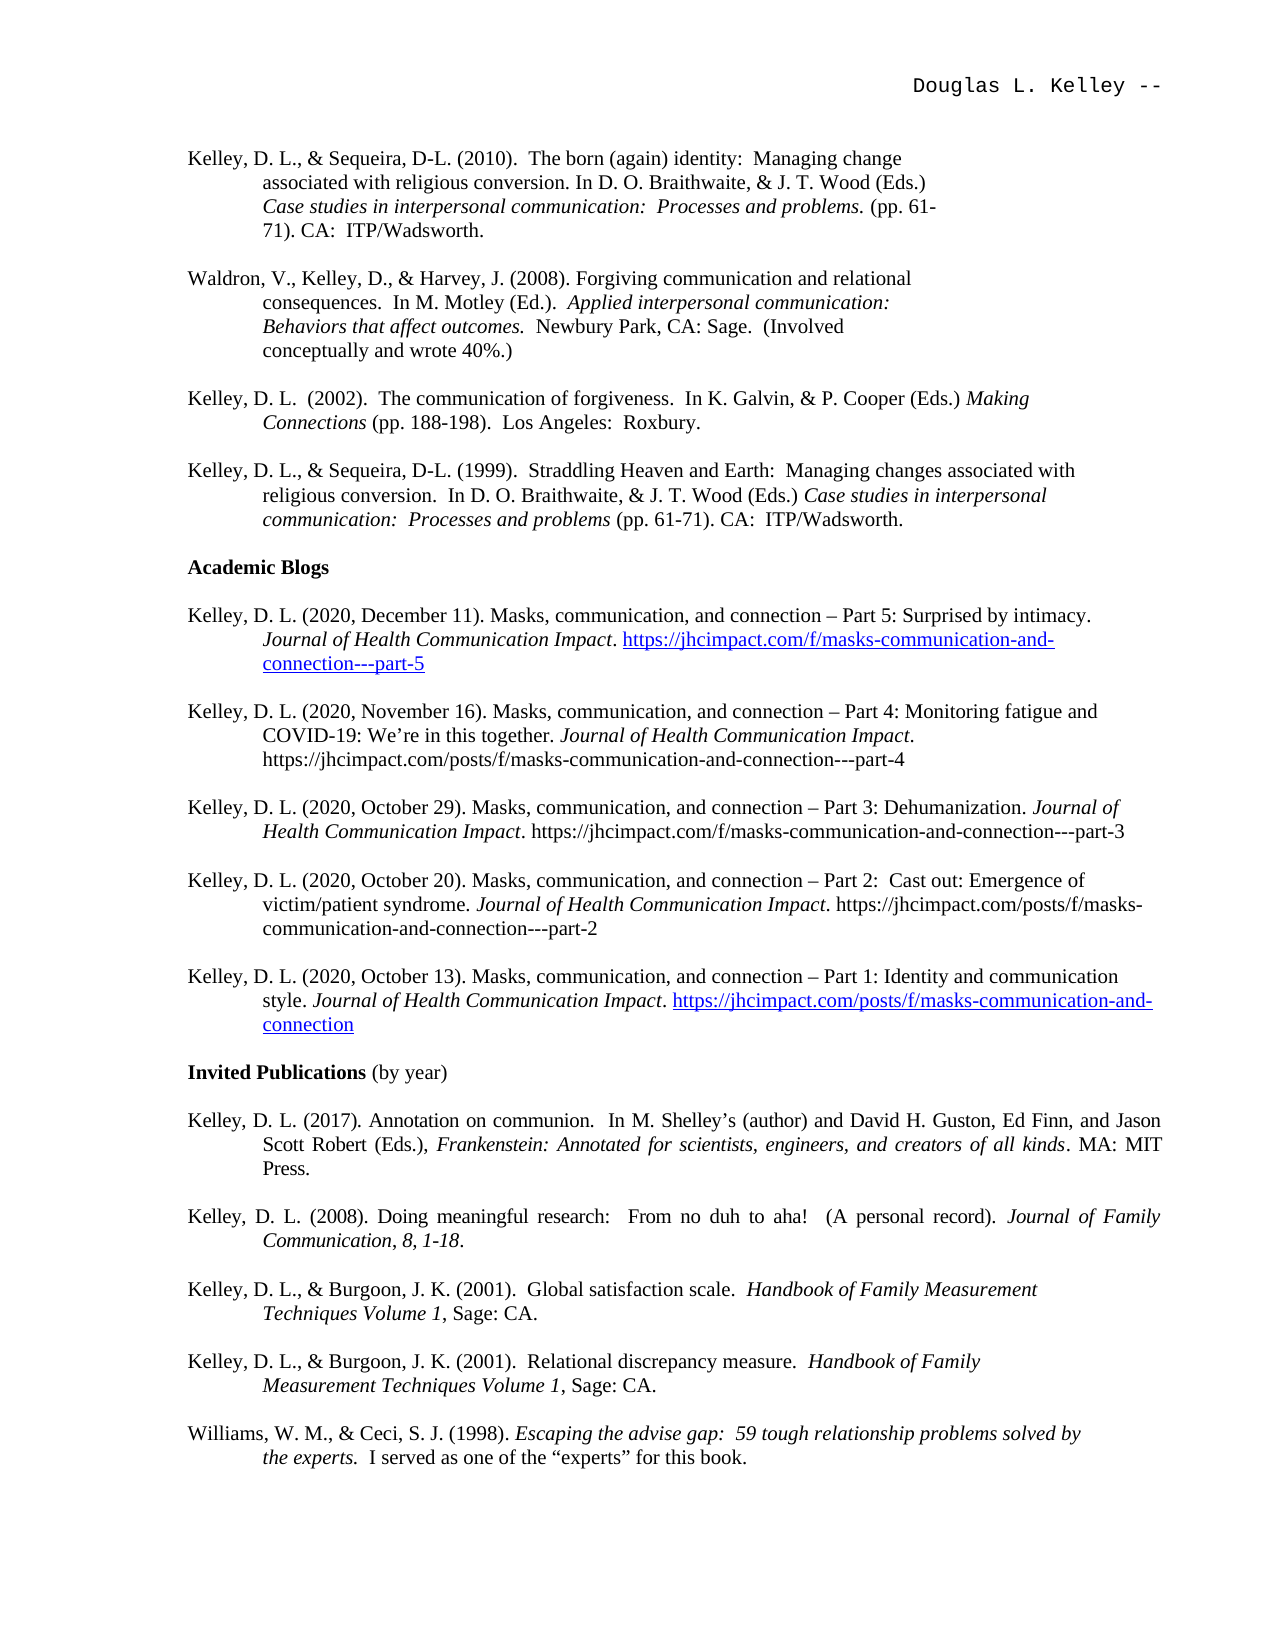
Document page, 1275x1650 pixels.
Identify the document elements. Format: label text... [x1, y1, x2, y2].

text Kelley, D. L. (2020, October 20). Masks, communication, and connection – Part 2: Cast out: Emergence of victim/patient syndrome. Journal of Health Communication Impact. https://jhcimpact.com/posts/f/masks-communication-and-connection---part-2 [187, 867, 1162, 940]
text Kelley, D. L., & Sequeira, D-L. (2010). The born (again) identity: Managing change associated with religious conversion. In D. O. Braithwaite, & J. T. Wood (Eds.) Case studies in interpersonal communication: Processes and problems. (pp. 61-71). CA: ITP/Wadsworth. [187, 146, 937, 242]
text Kelley, D. L. (2020, December 11). Masks, communication, and connection – Part 5: Surprised by intimacy. Journal of Health Communication Impact. https://jhcimpact.com/f/masks-communication-and-connection---part-5 [187, 603, 1162, 675]
text Waldron, V., Kelley, D., & Harvey, J. (2008). Forgiving communication and relational consequences. In M. Motley (Ed.). Applied interpersonal communication: Behaviors that affect outcomes. Newbury Park, CA: Sage. (Involved conceptually and wrote 40%.) [187, 266, 937, 362]
text Kelley, D. L. (2020, October 13). Masks, communication, and connection – Part 1: Identity and communication style. Journal of Health Communication Impact. https://jhcimpact.com/posts/f/masks-communication-and-connection [187, 964, 1162, 1036]
text Kelley, D. L. (2002). The communication of forgiveness. In K. Galvin, & P. Cooper (Eds.) Making Connections (pp. 188-198). Los Angeles: Roxbury. [187, 386, 1087, 434]
text Kelley, D. L., & Burgoon, J. K. (2001). Global satisfaction scale. Handbook of Family Measurement Techniques Volume 1, Sage: CA. [187, 1277, 1087, 1325]
text Kelley, D. L. (2008). Doing meaningful research: From no duh to aha! (A personal record). Journal of Family Communication, 8, 1-18. [187, 1204, 1162, 1252]
text Kelley, D. L., & Burgoon, J. K. (2001). Relational discrepancy measure. Handbook of Family Measurement Techniques Volume 1, Sage: CA. [187, 1349, 1087, 1397]
text Kelley, D. L. (2020, November 16). Masks, communication, and connection – Part 4: Monitoring fatigue and COVID-19: We’re in this together. Journal of Health Communication Impact. https://jhcimpact.com/posts/f/masks-communication-and-connection---part-4 [187, 699, 1162, 771]
text Academic Blogs [187, 555, 1162, 579]
text Kelley, D. L. (2020, October 29). Masks, communication, and connection – Part 3: Dehumanization. Journal of Health Communication Impact. https://jhcimpact.com/f/masks-communication-and-connection---part-3 [187, 795, 1162, 843]
text Williams, W. M., & Ceci, S. J. (1998). Escaping the advise gap: 59 tough relationship problems solved by the experts. I served as one of the “experts” for this book. [187, 1421, 1087, 1469]
text Kelley, D. L. (2017). Annotation on communion. In M. Shelley’s (author) and David H. Guston, Ed Finn, and Jason Scott Robert (Eds.), Frankenstein: Annotated for scientists, engineers, and creators of all kinds. MA: MIT Press. [187, 1108, 1162, 1180]
text Kelley, D. L., & Sequeira, D-L. (1999). Straddling Heaven and Earth: Managing changes associated with religious conversion. In D. O. Braithwaite, & J. T. Wood (Eds.) Case studies in interpersonal communication: Processes and problems (pp. 61-71). CA: ITP/Wadsworth. [187, 458, 1087, 531]
text Invited Publications (by year) [187, 1060, 1087, 1084]
